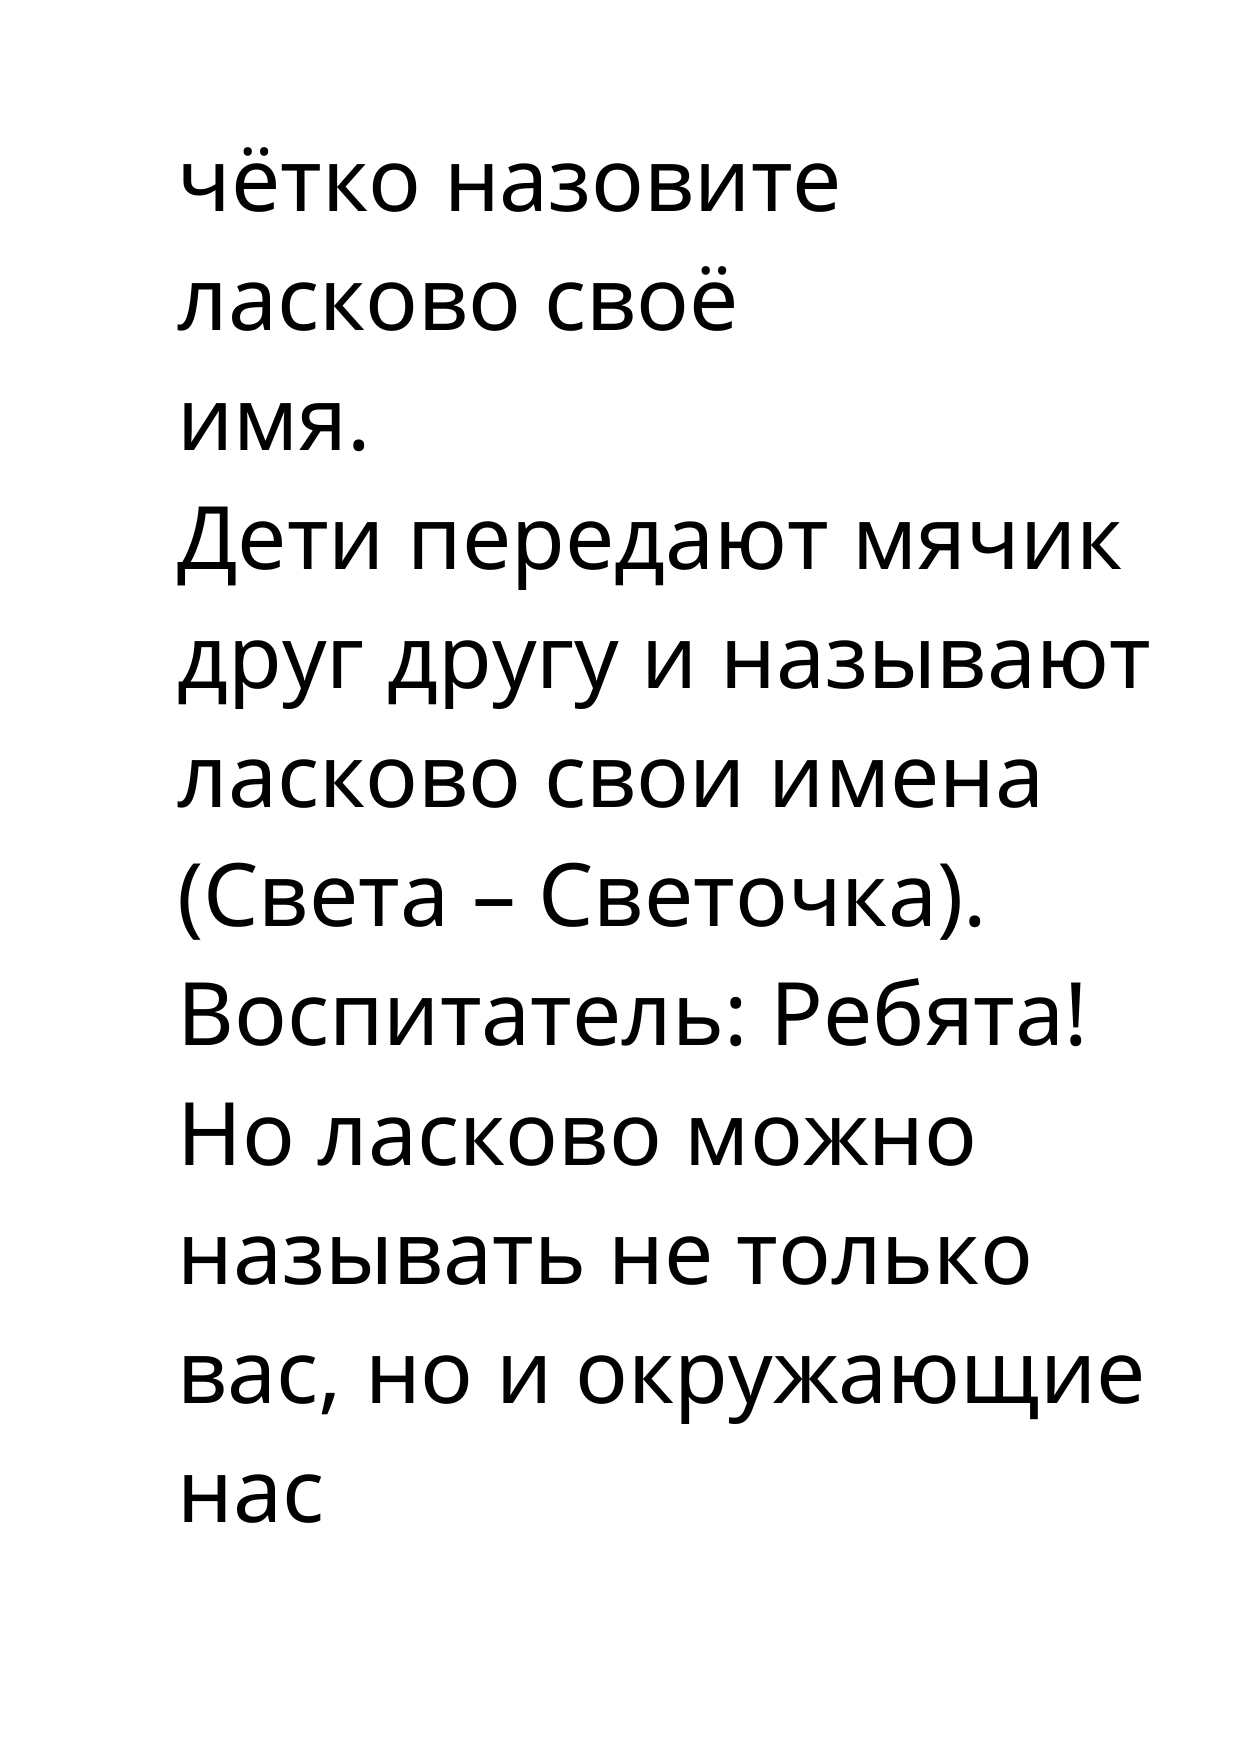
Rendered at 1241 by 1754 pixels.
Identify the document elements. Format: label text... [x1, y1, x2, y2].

text Дети передают мячик друг другу и называют ласково свои имена (Света – Светочка). [177, 476, 1152, 952]
text Воспитатель: Ребята! Но ласково можно называть не только вас, но и окружающие нас [177, 952, 1152, 1548]
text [177, 118, 1152, 356]
text имя. [177, 356, 1152, 476]
